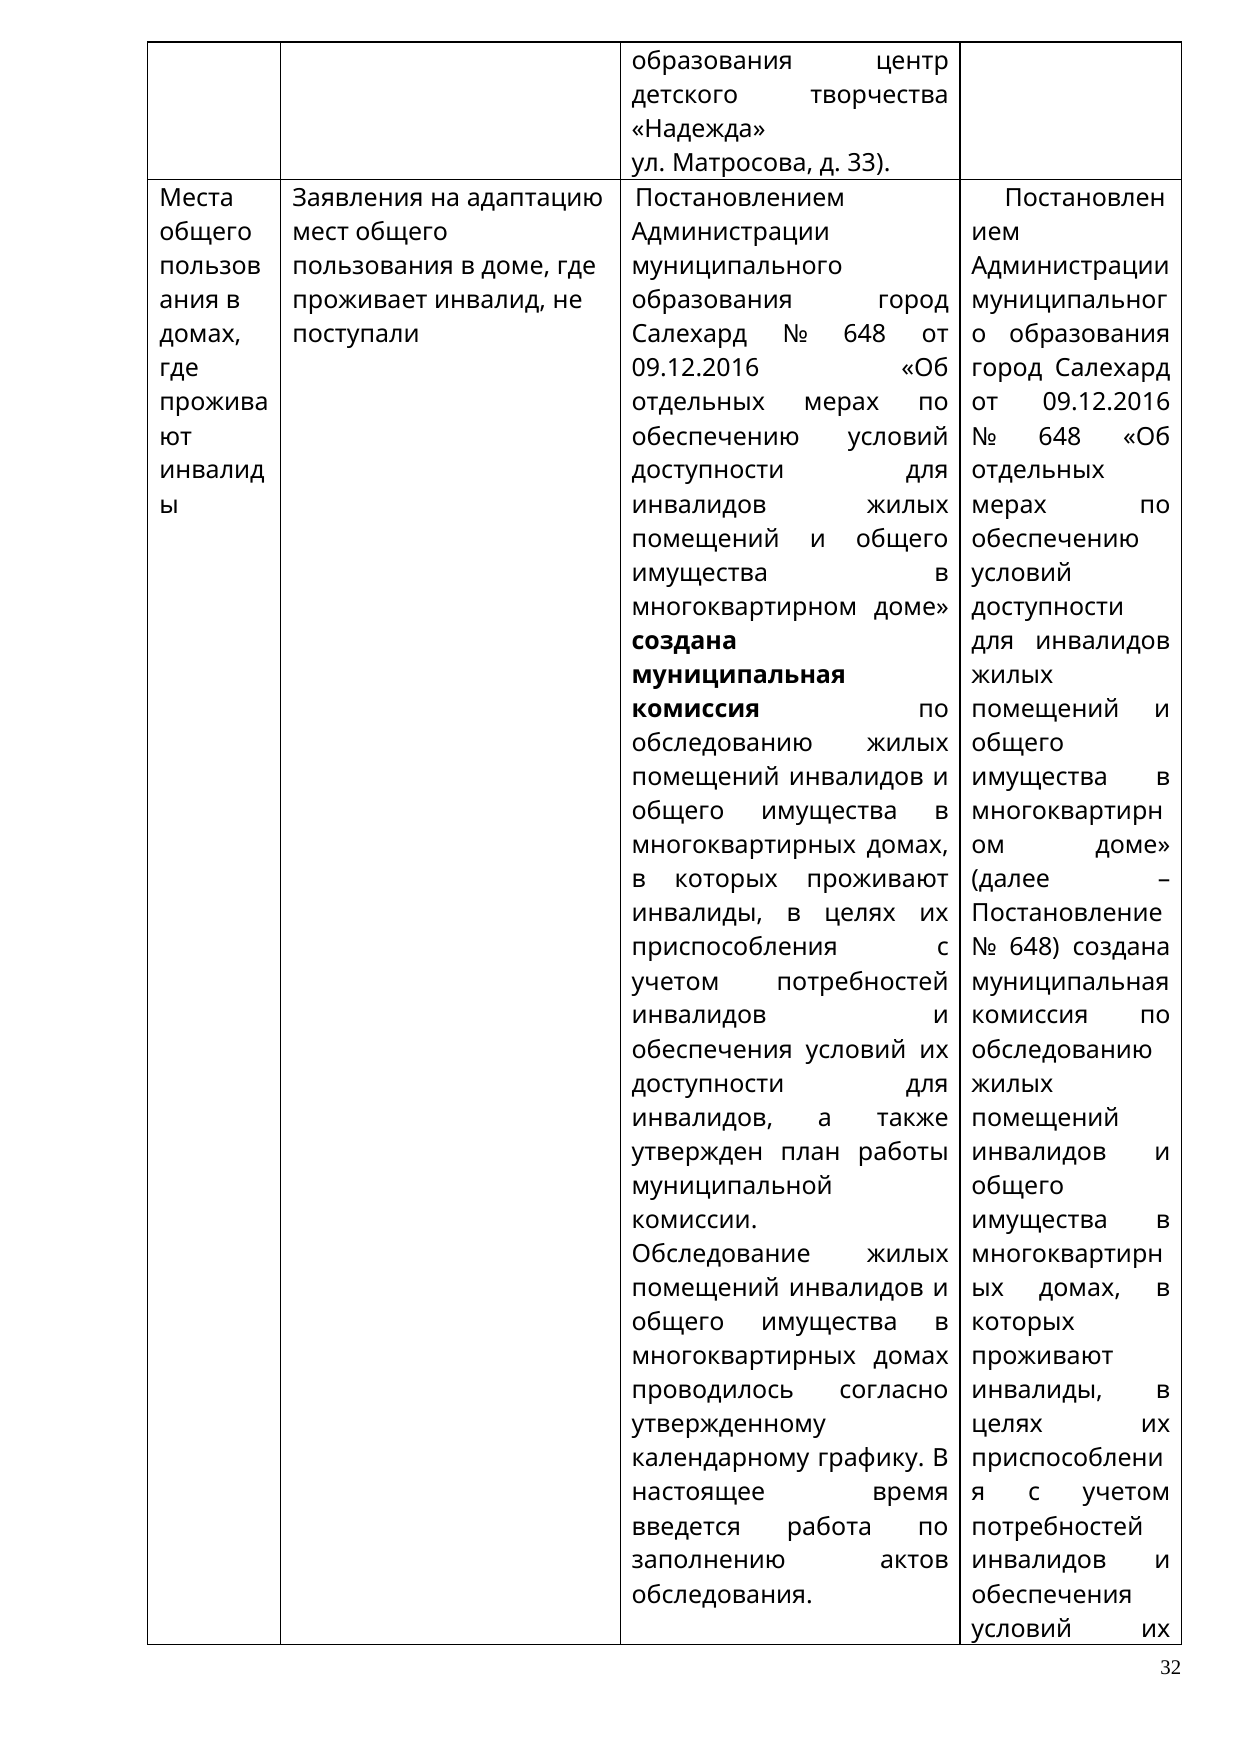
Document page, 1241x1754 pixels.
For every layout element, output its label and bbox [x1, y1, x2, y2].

table_cell [281, 43, 620, 179]
table_cell [281, 180, 620, 1644]
table_cell [148, 180, 280, 1644]
table_cell [621, 43, 959, 179]
table_cell [961, 180, 1181, 1644]
table_cell [961, 43, 1181, 179]
table_cell [148, 43, 280, 179]
table_cell [621, 180, 959, 1644]
